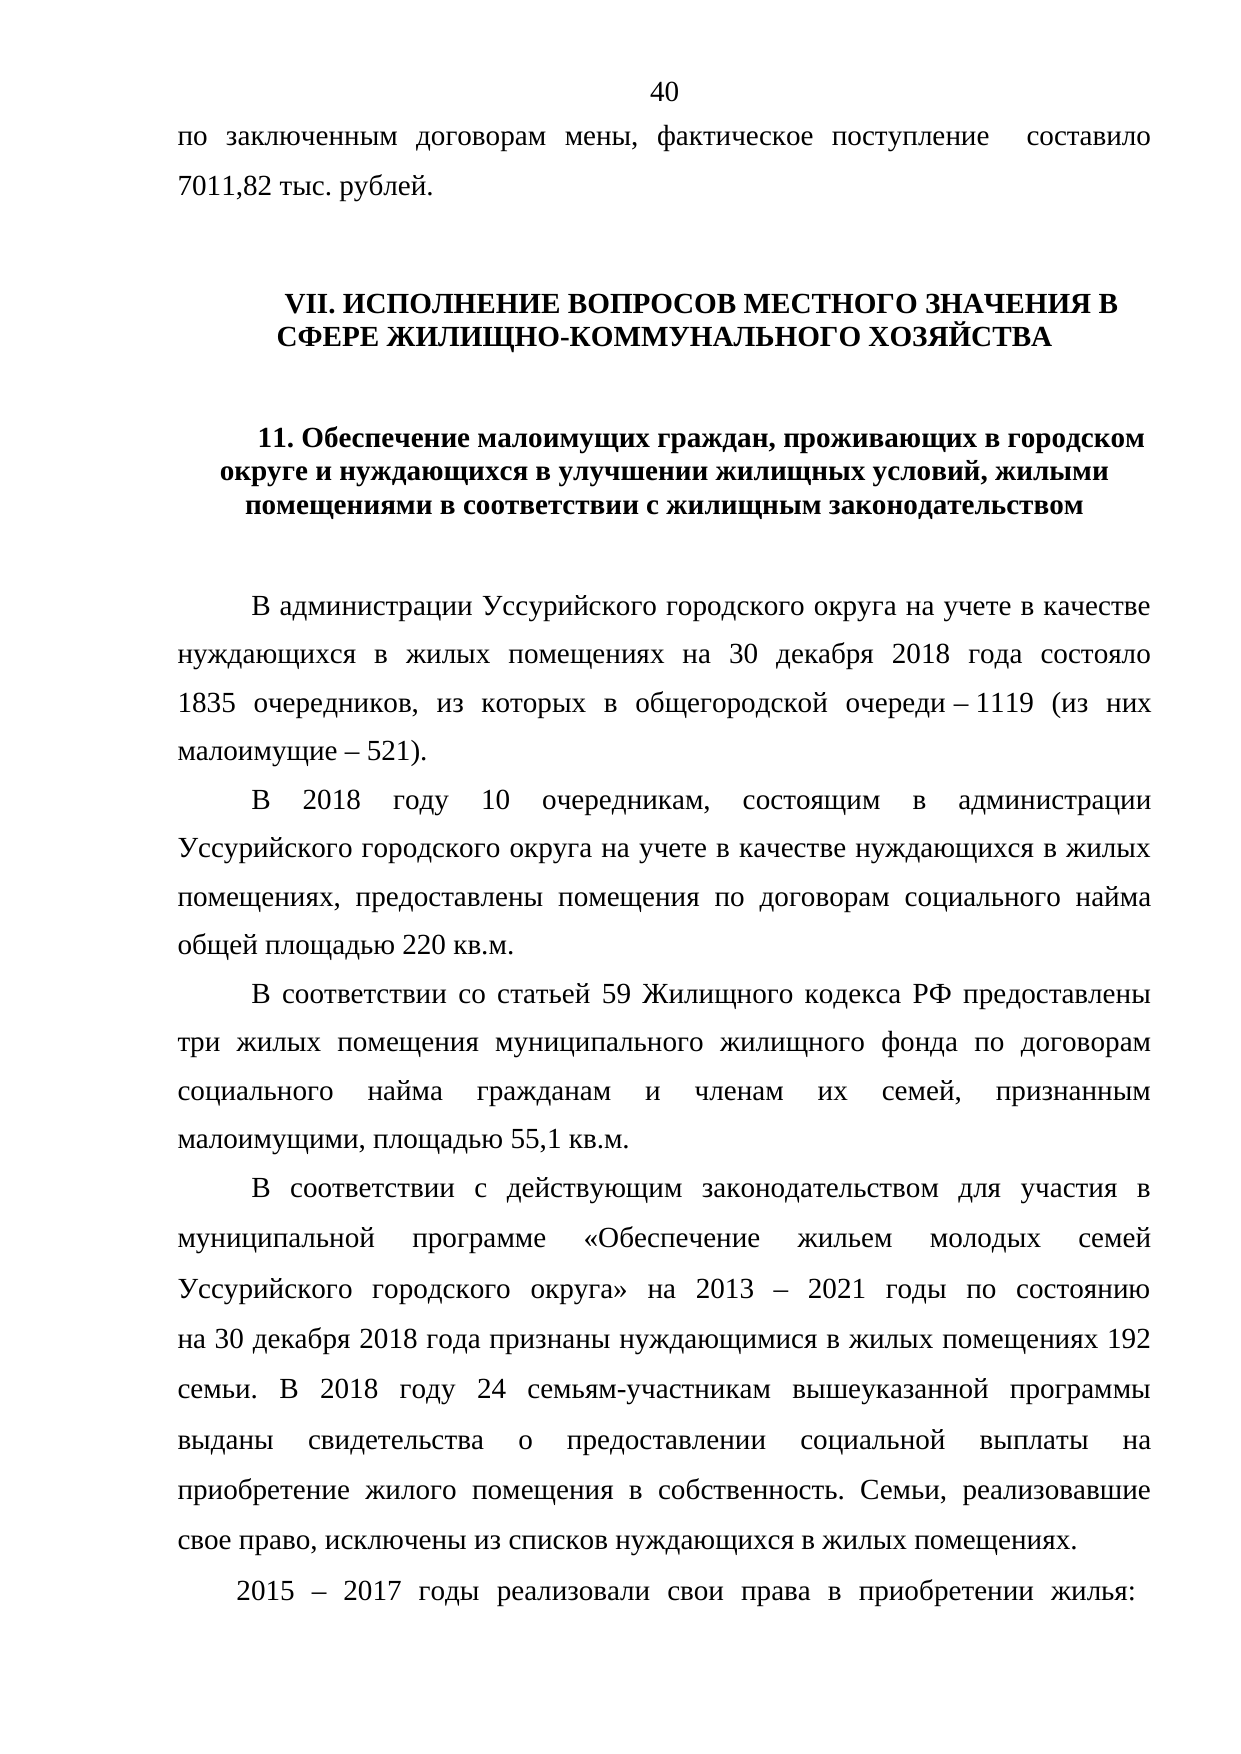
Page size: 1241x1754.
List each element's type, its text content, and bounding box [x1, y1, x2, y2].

text В 2018 году 10 очередникам, состоящим в администрации Уссурийского городского округа на учете в качестве нуждающихся в жилых помещениях, предоставлены помещения по договорам социального найма общей площадью 220 кв.м. [177, 782, 1152, 961]
text В администрации Уссурийского городского округа на учете в качестве нуждающихся в жилых помещениях на 30 декабря 2018 года состояло 1835 очередников, из которых в общегородской очереди – 1119 (из них малоимущие – 521). [177, 588, 1152, 767]
text 11. Обеспечение малоимущих граждан, проживающих в городском округе и нуждающихся в улучшении жилищных условий, жилыми помещениями в соответствии с жилищным законодательством [177, 420, 1152, 521]
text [177, 118, 1152, 202]
text В соответствии со статьей 59 Жилищного кодекса РФ предоставлены три жилых помещения муниципального жилищного фонда по договорам социального найма гражданам и членам их семей, признанным малоимущими, площадью 55,1 кв.м. [177, 976, 1152, 1155]
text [162, 1573, 1137, 1606]
text VII. Исполнение вопросов местного значения в сфере жилищно-коммунального хозяйства [177, 286, 1152, 353]
text В соответствии с действующим законодательством для участия в муниципальной программе «Обеспечение жильем молодых семей Уссурийского городского округа» на 2013 – 2021 годы по состоянию на 30 декабря 2018 года признаны нуждающимися в жилых помещениях 192 семьи. В 2018 году 24 семьям-участникам вышеуказанной программы выданы свидетельства о предоставлении социальной выплаты на приобретение жилого помещения в собственность. Семьи, реализовавшие свое право, исключены из списков нуждающихся в жилых помещениях. [177, 1170, 1152, 1556]
